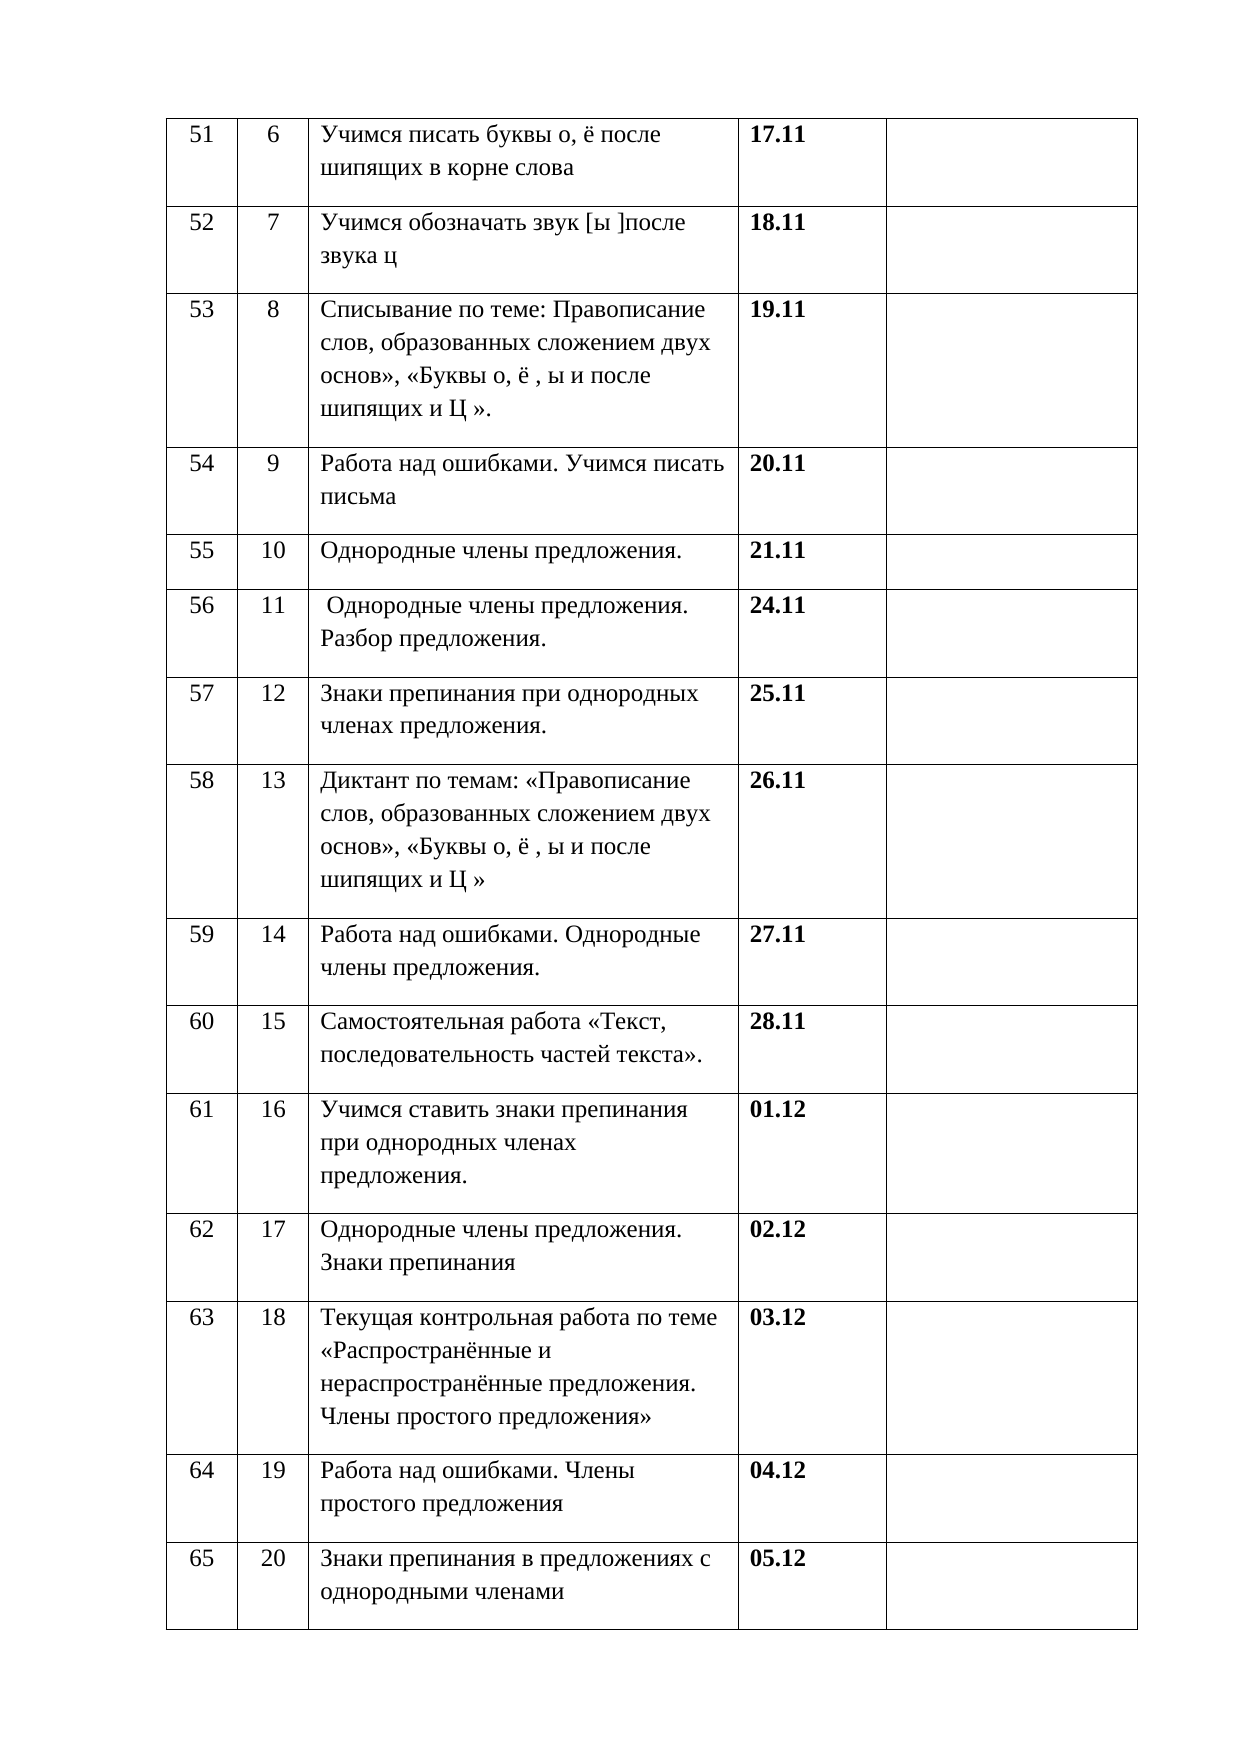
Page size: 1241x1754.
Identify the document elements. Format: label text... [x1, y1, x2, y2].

table_cell Диктант по темам: «Правописание слов, образованных сложением двух основ», «Буквы о, ё , ы и после шипящих и Ц » [309, 765, 738, 918]
table_cell [887, 765, 1137, 918]
table_cell 20 [238, 1543, 308, 1629]
table_cell 8 [238, 294, 308, 447]
table_cell Работа над ошибками. Однородные члены предложения. [309, 919, 738, 1005]
table_cell [887, 1455, 1137, 1542]
table_cell 62 [167, 1214, 237, 1301]
table_cell 25.11 [739, 678, 886, 764]
table_cell 18.11 [739, 207, 886, 293]
table_cell 16 [238, 1094, 308, 1213]
table_cell 17 [238, 1214, 308, 1301]
table_cell 64 [167, 1455, 237, 1542]
table_cell 15 [238, 1006, 308, 1093]
table_cell 53 [167, 294, 237, 447]
table_cell 13 [238, 765, 308, 918]
table_cell 55 [167, 535, 237, 589]
table_cell Знаки препинания при однородных членах предложения. [309, 678, 738, 764]
table_cell [887, 590, 1137, 677]
table_cell [887, 1006, 1137, 1093]
table_cell [887, 678, 1137, 764]
table_cell Самостоятельная работа «Текст, последовательность частей текста». [309, 1006, 738, 1093]
table_cell [887, 919, 1137, 1005]
table_cell 17.11 [739, 119, 886, 206]
table_cell Учимся писать буквы о, ё после шипящих в корне слова [309, 119, 738, 206]
table_cell Учимся ставить знаки препинания при однородных членах предложения. [309, 1094, 738, 1213]
table_cell 52 [167, 207, 237, 293]
table_cell Работа над ошибками. Члены простого предложения [309, 1455, 738, 1542]
table_cell [887, 448, 1137, 534]
table_cell [887, 535, 1137, 589]
table_cell 54 [167, 448, 237, 534]
table_cell Однородные члены предложения. Знаки препинания [309, 1214, 738, 1301]
table_cell 02.12 [739, 1214, 886, 1301]
table_cell 56 [167, 590, 237, 677]
table_cell Однородные члены предложения. Разбор предложения. [309, 590, 738, 677]
table_cell Текущая контрольная работа по теме «Распространённые и нераспространённые предложения. Члены простого предложения» [309, 1302, 738, 1454]
table_cell 14 [238, 919, 308, 1005]
table_cell 12 [238, 678, 308, 764]
table_cell 04.12 [739, 1455, 886, 1542]
table_cell 63 [167, 1302, 237, 1454]
table_cell 28.11 [739, 1006, 886, 1093]
table_cell 6 [238, 119, 308, 206]
table_cell 18 [238, 1302, 308, 1454]
table_cell Списывание по теме: Правописание слов, образованных сложением двух основ», «Буквы о, ё , ы и после шипящих и Ц ». [309, 294, 738, 447]
table_cell 7 [238, 207, 308, 293]
table_cell 65 [167, 1543, 237, 1629]
table_cell [887, 1543, 1137, 1629]
table_cell [887, 207, 1137, 293]
table_cell 58 [167, 765, 237, 918]
table_cell Знаки препинания в предложениях с однородными членами [309, 1543, 738, 1629]
table_cell 60 [167, 1006, 237, 1093]
table_cell 19.11 [739, 294, 886, 447]
table_cell 9 [238, 448, 308, 534]
table_cell 03.12 [739, 1302, 886, 1454]
table_cell 59 [167, 919, 237, 1005]
table_cell [887, 119, 1137, 206]
table_cell 26.11 [739, 765, 886, 918]
table_cell Работа над ошибками. Учимся писать письма [309, 448, 738, 534]
table_cell 11 [238, 590, 308, 677]
table_cell 01.12 [739, 1094, 886, 1213]
table_cell 05.12 [739, 1543, 886, 1629]
table_cell [887, 1214, 1137, 1301]
table_cell [887, 1302, 1137, 1454]
table_cell Однородные члены предложения. [309, 535, 738, 589]
table_cell 24.11 [739, 590, 886, 677]
table_cell 19 [238, 1455, 308, 1542]
table_cell 10 [238, 535, 308, 589]
table_cell 57 [167, 678, 237, 764]
table_cell 61 [167, 1094, 237, 1213]
table_cell 21.11 [739, 535, 886, 589]
table_cell 27.11 [739, 919, 886, 1005]
table_cell [887, 1094, 1137, 1213]
table_cell 20.11 [739, 448, 886, 534]
table_cell [887, 294, 1137, 447]
table_cell 51 [167, 119, 237, 206]
table_cell Учимся обозначать звук [ы ]после звука ц [309, 207, 738, 293]
